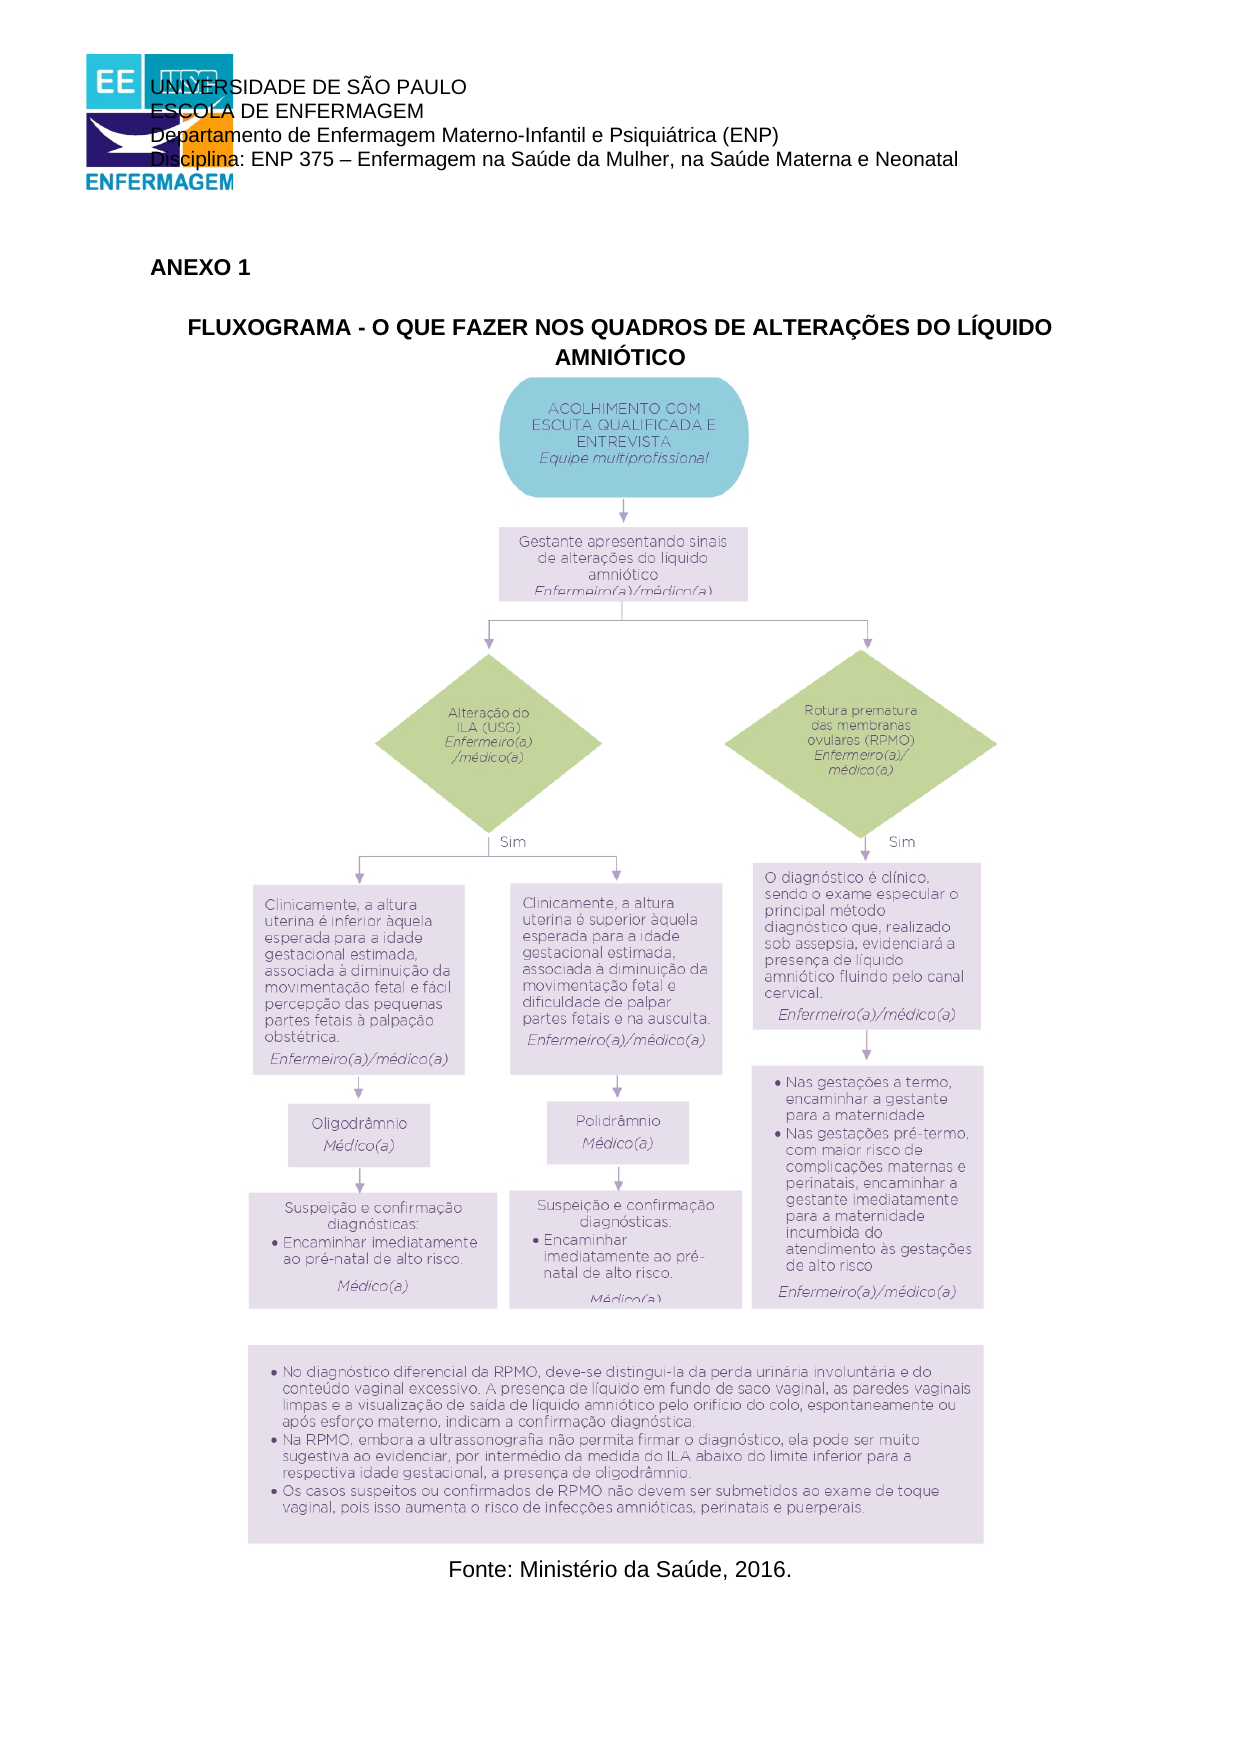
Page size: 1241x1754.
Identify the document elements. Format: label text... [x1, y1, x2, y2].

text Fonte: Ministério da Saúde, 2016. [150, 1556, 1090, 1582]
picture [195, 83, 201, 93]
picture [86, 54, 234, 190]
text FLUXOGRAMA - O QUE FAZER NOS QUADROS DE ALTERAÇÕES DO LÍQUIDO AMNIÓTICO [150, 314, 1090, 371]
text ANEXO 1 [150, 254, 1090, 280]
picture [226, 374, 1014, 1552]
picture [189, 75, 197, 85]
picture [195, 105, 205, 117]
